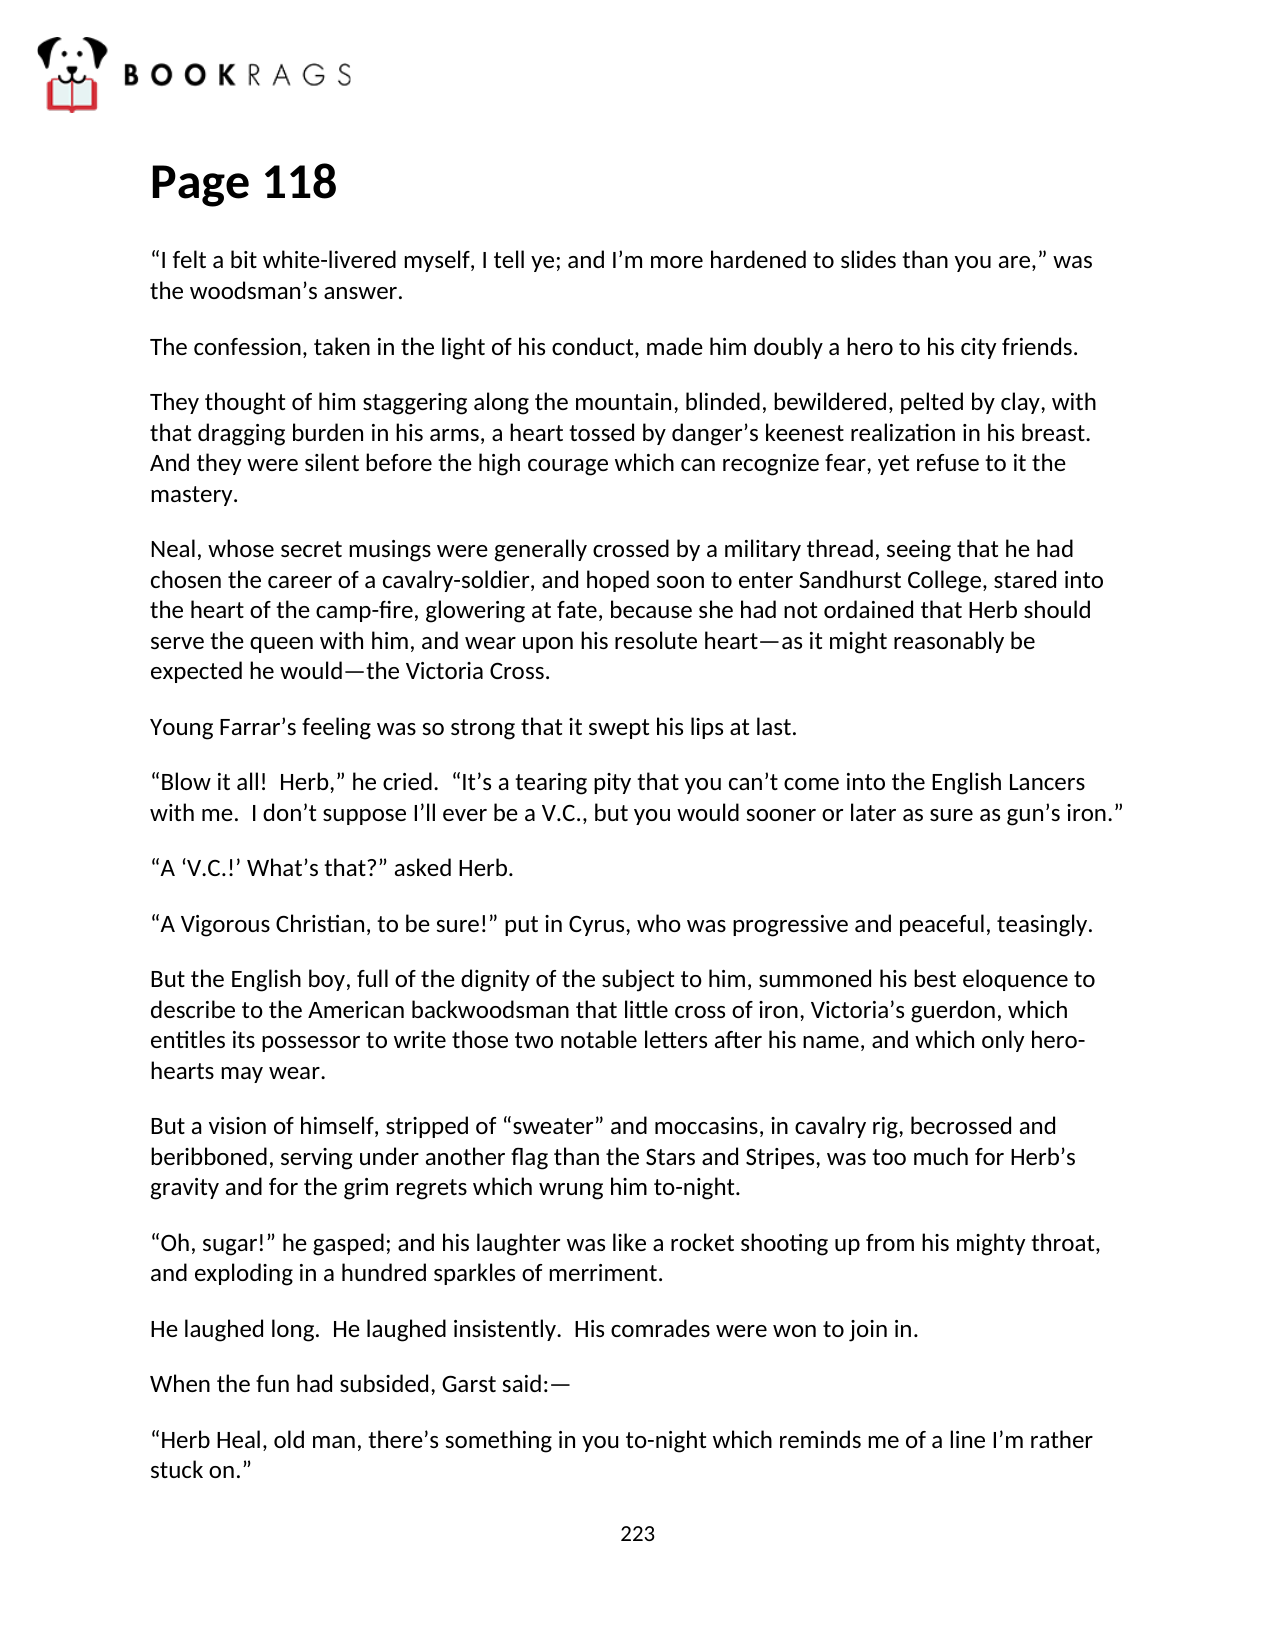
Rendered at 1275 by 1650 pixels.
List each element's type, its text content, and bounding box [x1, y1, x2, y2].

text “A Vigorous Christian, to be sure!” put in Cyrus, who was progressive and peaceful, teasingly. [150, 908, 1125, 938]
text They thought of him staggering along the mountain, blinded, bewildered, pelted by clay, with that dragging burden in his arms, a heart tossed by danger’s keenest realization in his breast. And they were silent before the high courage which can recognize fear, yet refuse to it the mastery. [150, 386, 1125, 508]
text Neal, whose secret musings were generally crossed by a military thread, seeing that he had chosen the career of a cavalry-soldier, and hoped soon to enter Sandhurst College, stared into the heart of the camp-fire, glowering at fate, because she had not ordained that Herb should serve the queen with him, and wear upon his resolute heart—­as it might reasonably be expected he would—­the Victoria Cross. [150, 533, 1125, 686]
text He laughed long. He laughed insistently. His comrades were won to join in. [150, 1313, 1125, 1344]
text “I felt a bit white-livered myself, I tell ye; and I’m more hardened to slides than you are,” was the woodsman’s answer. [150, 244, 1125, 306]
text “Blow it all! Herb,” he cried. “It’s a tearing pity that you can’t come into the English Lancers with me. I don’t suppose I’ll ever be a V.C., but you would sooner or later as sure as gun’s iron.” [150, 766, 1125, 827]
text “Oh, sugar!” he gasped; and his laughter was like a rocket shooting up from his mighty throat, and exploding in a hundred sparkles of merriment. [150, 1227, 1125, 1288]
text Young Farrar’s feeling was so strong that it swept his lips at last. [150, 711, 1125, 741]
text “A ‘V.C.!’ What’s that?” asked Herb. [150, 852, 1125, 883]
text But the English boy, full of the dignity of the subject to him, summoned his best eloquence to describe to the American backwoodsman that little cross of iron, Victoria’s guerdon, which entitles its possessor to write those two notable letters after his name, and which only hero-hearts may wear. [150, 963, 1125, 1086]
text Page 118 [150, 150, 1125, 211]
text But a vision of himself, stripped of “sweater” and moccasins, in cavalry rig, becrossed and beribboned, serving under another flag than the Stars and Stripes, was too much for Herb’s gravity and for the grim regrets which wrung him to-night. [150, 1111, 1125, 1202]
text When the fun had subsided, Garst said:—­ [150, 1369, 1125, 1399]
text “Herb Heal, old man, there’s something in you to-night which reminds me of a line I’m rather stuck on.” [150, 1424, 1125, 1485]
picture [37, 37, 351, 113]
text The confession, taken in the light of his conduct, made him doubly a hero to his city friends. [150, 331, 1125, 361]
